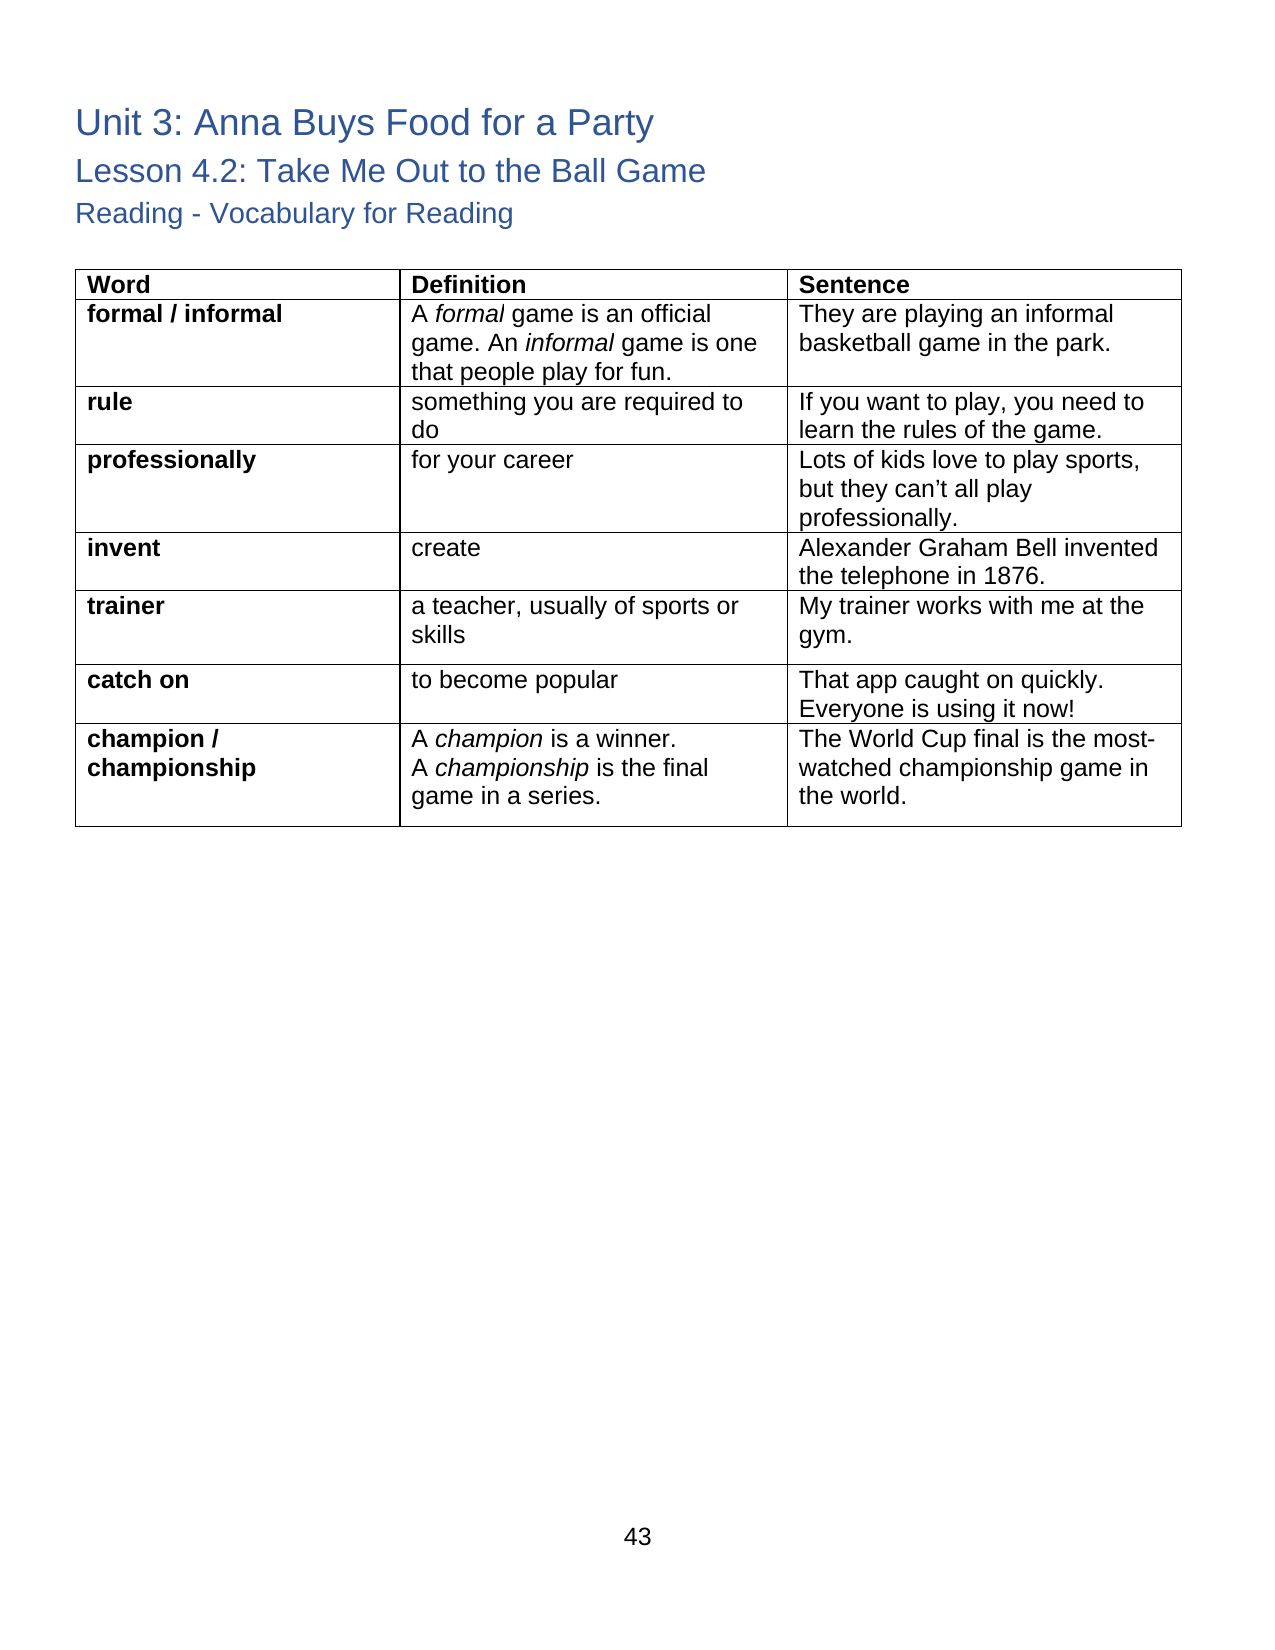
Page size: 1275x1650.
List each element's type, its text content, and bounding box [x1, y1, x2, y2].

table_cell something you are required to do [439, 387, 787, 444]
table_cell formal / informal [76, 300, 399, 386]
table_cell A formal game is an official game. An informal game is one that people play for fun. [673, 300, 787, 386]
table_header Sentence [788, 270, 1181, 298]
table_header Definition [401, 270, 787, 298]
table_cell They are playing an informal basketball game in the park. [788, 300, 1181, 386]
table_cell A champion is a winner. A championship is the final game in a series. [401, 724, 787, 826]
table_cell Lots of kids love to play sports, but they can’t all play professionally. [958, 445, 1181, 532]
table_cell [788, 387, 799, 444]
table_cell create [401, 533, 787, 590]
table_cell Alexander Graham Bell invented the telephone in 1876. [1046, 533, 1181, 590]
table_cell My trainer works with me at the gym. [788, 591, 1181, 664]
table_header Word [76, 270, 399, 298]
table_cell a teacher, usually of sports or skills [401, 591, 787, 664]
table_cell for your career [401, 445, 787, 532]
subtitle Reading - Vocabulary for Reading [75, 196, 1200, 266]
table_cell champion / championship [76, 724, 399, 826]
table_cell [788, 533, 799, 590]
table_cell catch on [76, 665, 399, 723]
table_cell to become popular [401, 665, 787, 723]
subtitle Unit 3: Anna Buys Food for a Party [75, 100, 1200, 143]
subtitle Lesson 4.2: Take Me Out to the Ball Game [75, 151, 1200, 189]
table_cell invent [76, 533, 399, 590]
table_cell professionally [76, 445, 399, 532]
table_cell If you want to play, you need to learn the rules of the game. [1103, 387, 1181, 444]
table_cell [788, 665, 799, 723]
table_cell The World Cup final is the most-watched championship game in the world. [788, 724, 1181, 826]
table_cell trainer [76, 591, 399, 664]
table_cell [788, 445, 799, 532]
table_cell That app caught on quickly. Everyone is using it now! [1075, 665, 1181, 723]
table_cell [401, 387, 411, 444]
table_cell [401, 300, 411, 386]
table_cell rule [76, 387, 399, 444]
